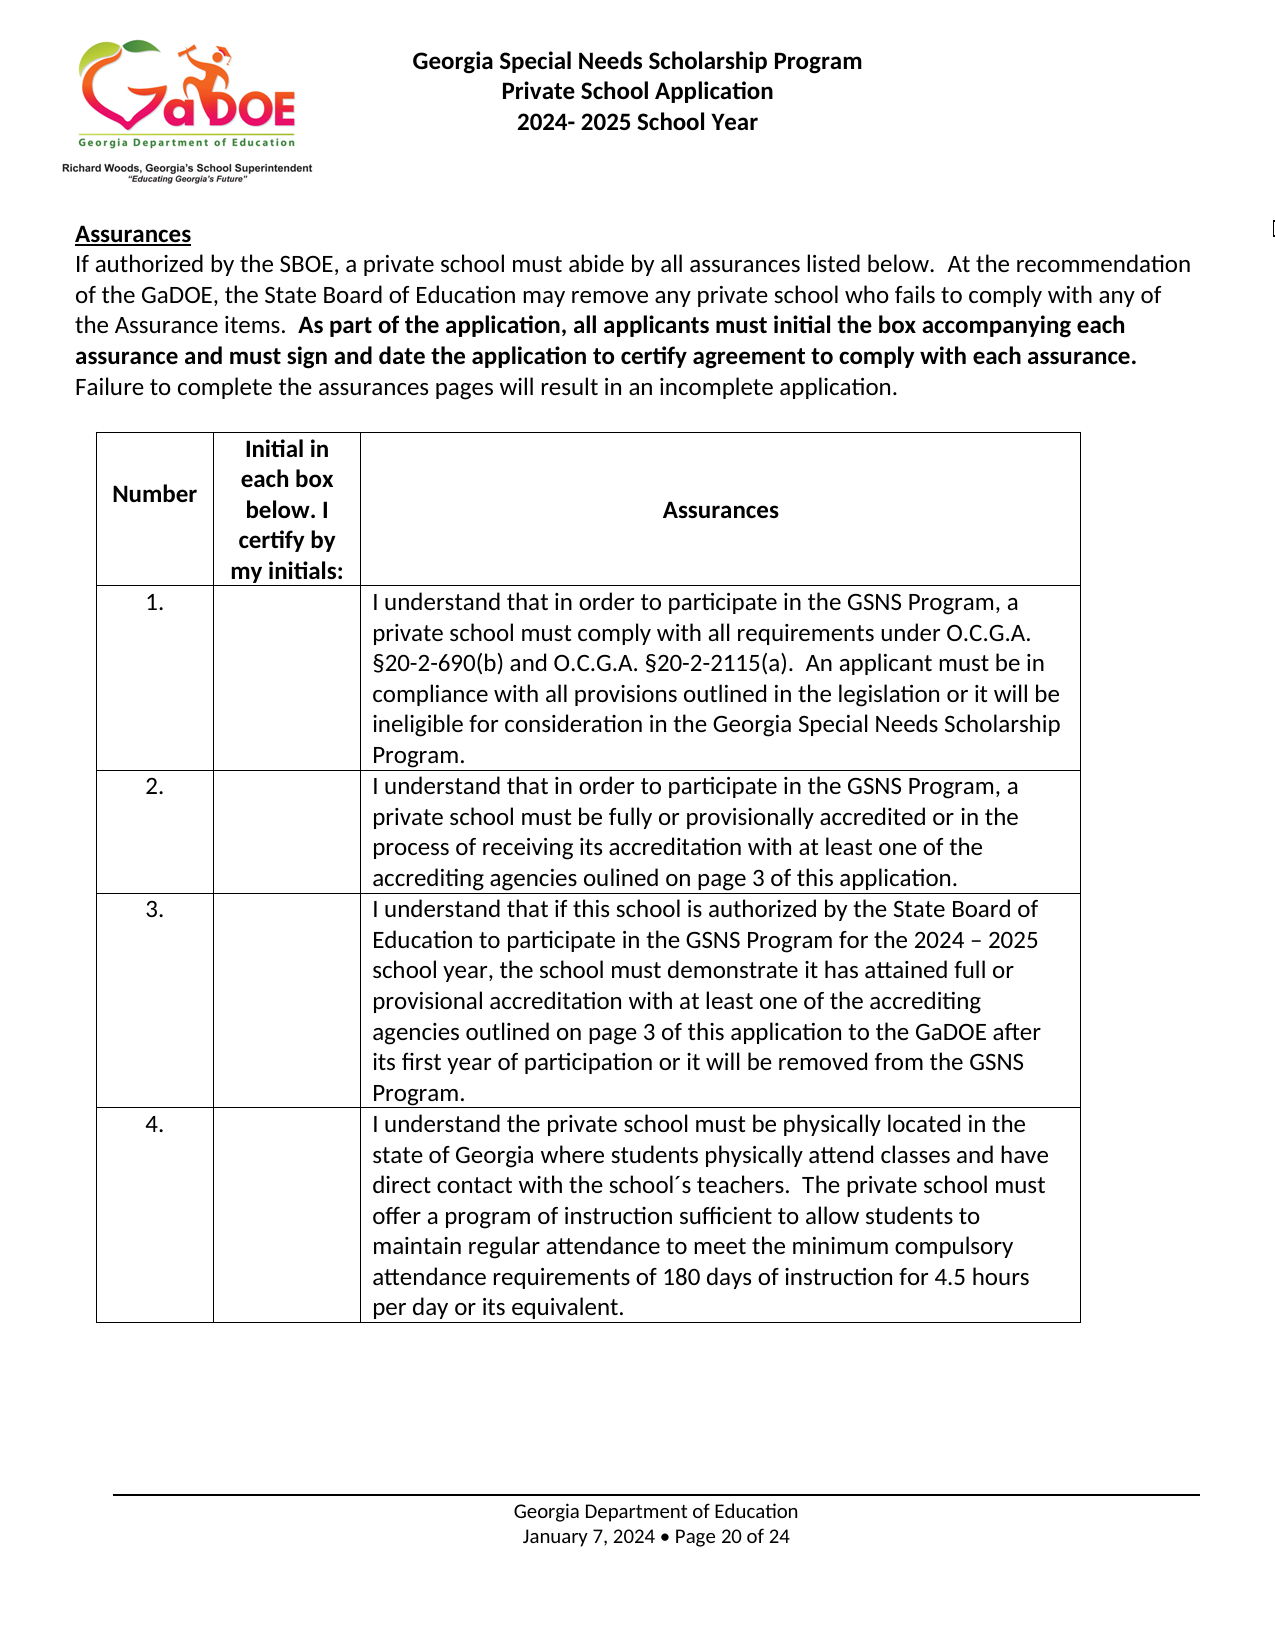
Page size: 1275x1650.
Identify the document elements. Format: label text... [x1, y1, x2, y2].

table_cell [214, 771, 360, 893]
table_cell [214, 1108, 360, 1322]
table_cell I understand the private school must be physically located in the state of Georgia where students physically attend classes and have direct contact with the school´s teachers. The private school must offer a program of instruction sufficient to allow students to maintain regular attendance to meet the minimum compulsory attendance requirements of 180 days of instruction for 4.5 hours per day or its equivalent. [361, 1108, 1080, 1322]
text Assurances [75, 218, 1200, 248]
text If authorized by the SBOE, a private school must abide by all assurances listed below. At the recommendation of the GaDOE, the State Board of Education may remove any private school who fails to comply with any of the Assurance items. As part of the application, all applicants must initial the box accompanying each assurance and must sign and date the application to certify agreement to comply with each assurance. Failure to complete the assurances pages will result in an incomplete application. [75, 248, 1200, 401]
table_cell 4. [97, 1108, 213, 1322]
picture [58, 30, 315, 189]
table_header Number [97, 433, 213, 585]
table_cell 3. [97, 894, 213, 1107]
table_cell I understand that if this school is authorized by the State Board of Education to participate in the GSNS Program for the 2024 – 2025 school year, the school must demonstrate it has attained full or provisional accreditation with at least one of the accrediting agencies outlined on page 3 of this application to the GaDOE after its first year of participation or it will be removed from the GSNS Program. [361, 894, 1080, 1107]
table_cell 1. [97, 586, 213, 769]
table_cell I understand that in order to participate in the GSNS Program, a private school must comply with all requirements under O.C.G.A. §20-2-690(b) and O.C.G.A. §20-2-2115(a). An applicant must be in compliance with all provisions outlined in the legislation or it will be ineligible for consideration in the Georgia Special Needs Scholarship Program. [361, 586, 1080, 769]
table_cell [214, 586, 360, 769]
table_header Assurances [361, 433, 1080, 585]
table_cell I understand that in order to participate in the GSNS Program, a private school must be fully or provisionally accredited or in the process of receiving its accreditation with at least one of the accrediting agencies oulined on page 3 of this application. [361, 771, 1080, 893]
table_cell [214, 894, 360, 1107]
table_header Initial in each box below. I certify by my initials: [214, 433, 360, 585]
table_cell 2. [97, 771, 213, 893]
